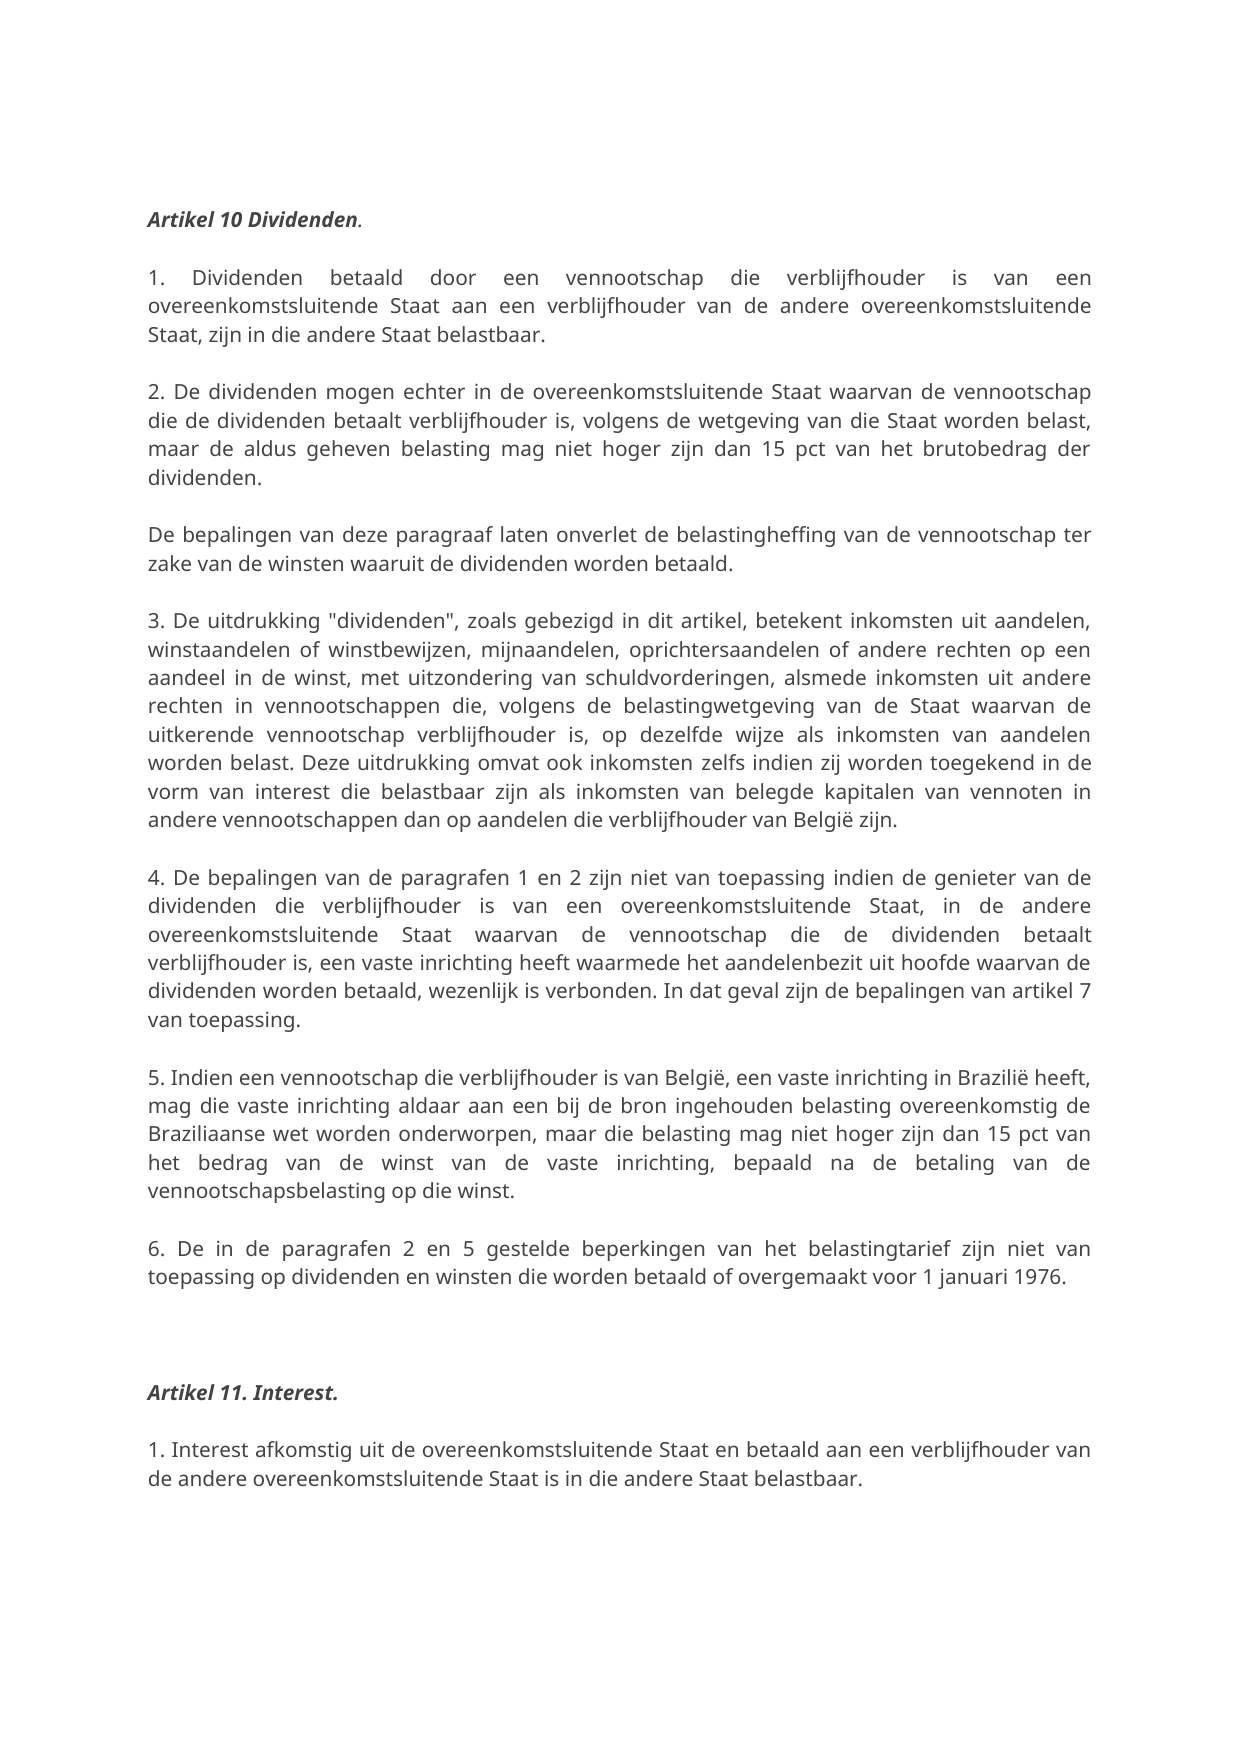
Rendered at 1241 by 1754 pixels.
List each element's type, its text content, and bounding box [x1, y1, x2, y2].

text 1. Interest afkomstig uit de overeenkomstsluitende Staat en betaald aan een verblijfhouder van de andere overeenkomstsluitende Staat is in die andere Staat belastbaar. [148, 1435, 1093, 1492]
text 1. Dividenden betaald door een vennootschap die verblijfhouder is van een overeenkomstsluitende Staat aan een verblijfhouder van de andere overeenkomstsluitende Staat, zijn in die andere Staat belastbaar. [148, 263, 1093, 348]
text 4. De bepalingen van de paragrafen 1 en 2 zijn niet van toepassing indien de genieter van de dividenden die verblijfhouder is van een overeenkomstsluitende Staat, in de andere overeenkomstsluitende Staat waarvan de vennootschap die de dividenden betaalt verblijfhouder is, een vaste inrichting heeft waarmede het aandelenbezit uit hoofde waarvan de dividenden worden betaald, wezenlijk is verbonden. In dat geval zijn de bepalingen van artikel 7 van toepassing. [148, 863, 1093, 1033]
text 3. De uitdrukking "dividenden", zoals gebezigd in dit artikel, betekent inkomsten uit aandelen, winstaandelen of winstbewijzen, mijnaandelen, oprichtersaandelen of andere rechten op een aandeel in de winst, met uitzondering van schuldvorderingen, alsmede inkomsten uit andere rechten in vennootschappen die, volgens de belastingwetgeving van de Staat waarvan de uitkerende vennootschap verblijfhouder is, op dezelfde wijze als inkomsten van aandelen worden belast. Deze uitdrukking omvat ook inkomsten zelfs indien zij worden toegekend in de vorm van interest die belastbaar zijn als inkomsten van belegde kapitalen van vennoten in andere vennootschappen dan op aandelen die verblijfhouder van België zijn. [148, 606, 1093, 834]
text 5. Indien een vennootschap die verblijfhouder is van België, een vaste inrichting in Brazilië heeft, mag die vaste inrichting aldaar aan een bij de bron ingehouden belasting overeenkomstig de Braziliaanse wet worden onderworpen, maar die belasting mag niet hoger zijn dan 15 pct van het bedrag van de winst van de vaste inrichting, bepaald na de betaling van de vennootschapsbelasting op die winst. [148, 1063, 1093, 1205]
text Artikel 10 Dividenden. [148, 205, 1093, 234]
text 6. De in de paragrafen 2 en 5 gestelde beperkingen van het belastingtarief zijn niet van toepassing op dividenden en winsten die worden betaald of overgemaakt voor 1 januari 1976. [148, 1234, 1093, 1291]
text Artikel 11. Interest. [148, 1378, 1093, 1406]
text De bepalingen van deze paragraaf laten onverlet de belastingheffing van de vennootschap ter zake van de winsten waaruit de dividenden worden betaald. [148, 520, 1093, 577]
text 2. De dividenden mogen echter in de overeenkomstsluitende Staat waarvan de vennootschap die de dividenden betaalt verblijfhouder is, volgens de wetgeving van die Staat worden belast, maar de aldus geheven belasting mag niet hoger zijn dan 15 pct van het brutobedrag der dividenden. [148, 377, 1093, 491]
